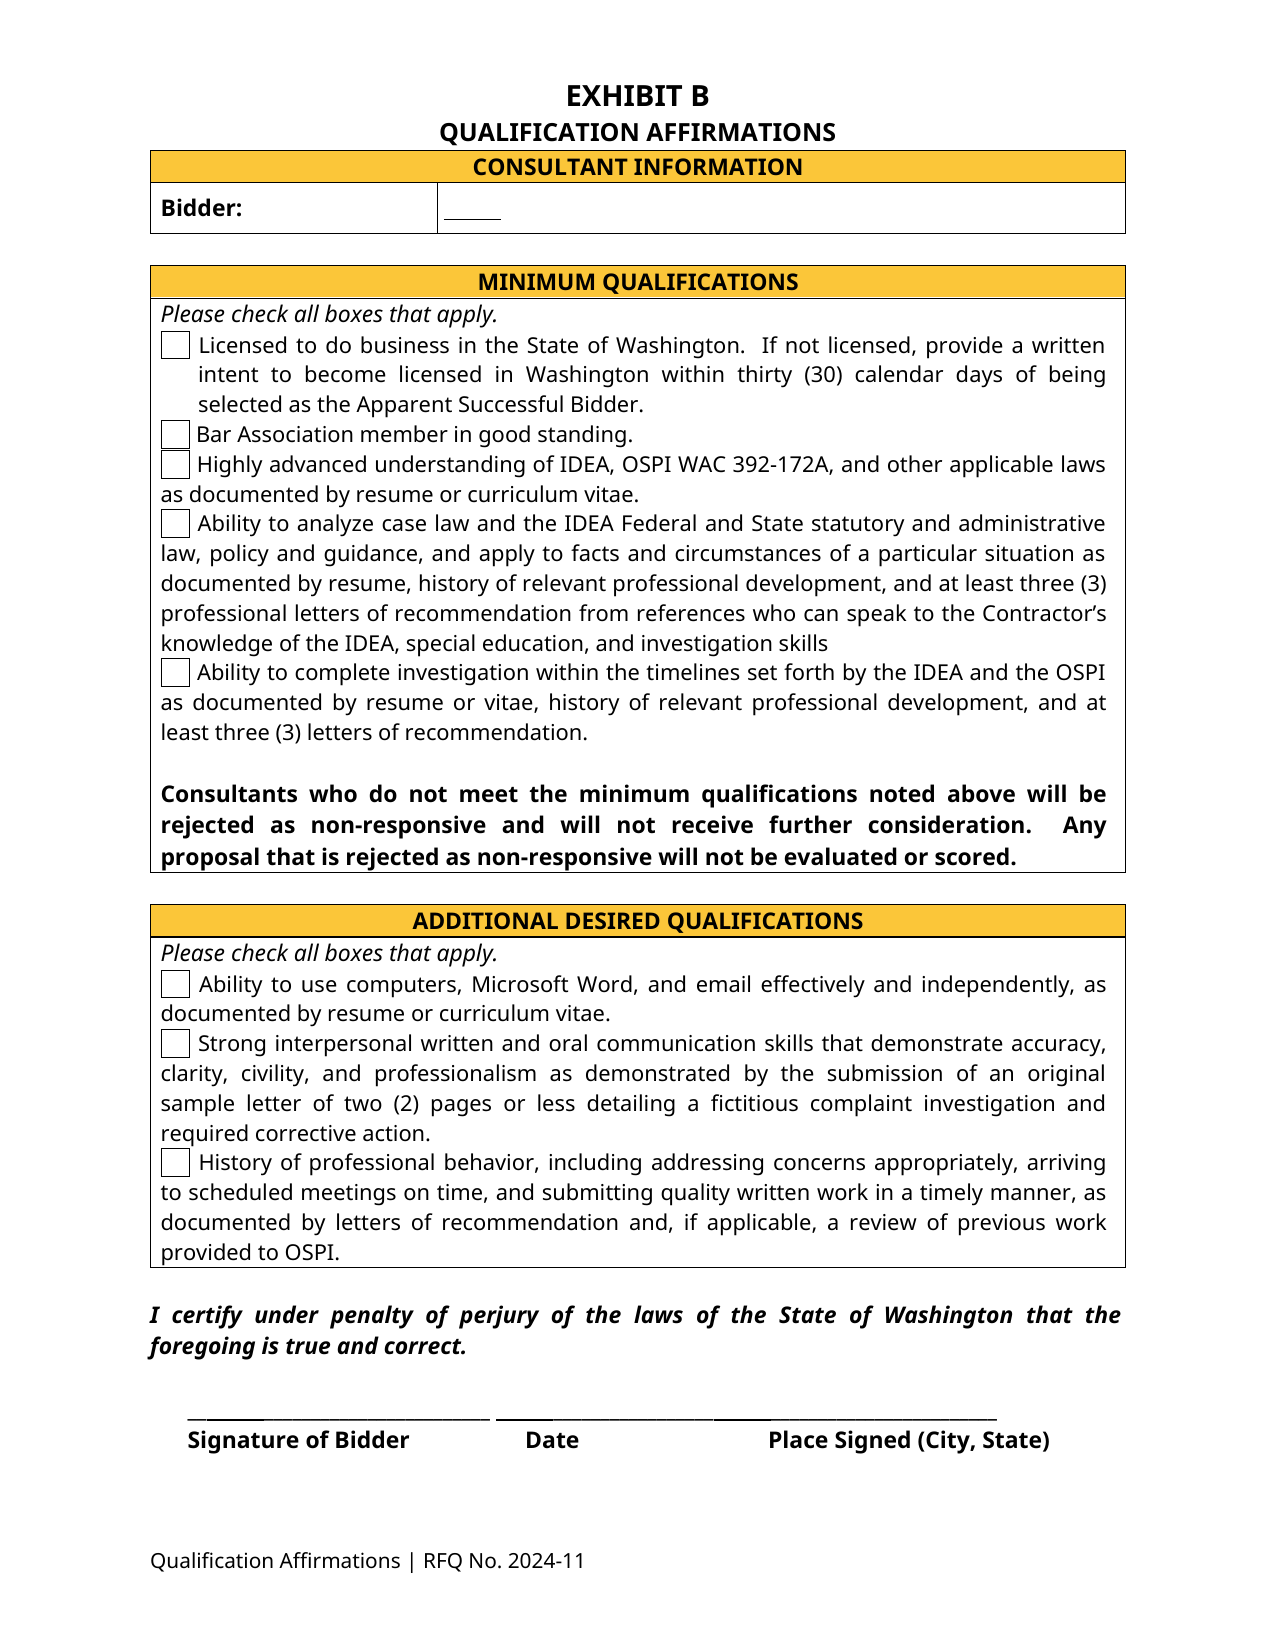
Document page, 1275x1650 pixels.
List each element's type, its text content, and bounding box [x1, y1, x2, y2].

table_header ADDITIONAL DESIRED QUALIFICATIONS [151, 905, 1125, 936]
text Signature of Bidder Date Place Signed (City, State) [150, 1424, 1125, 1455]
table_cell [438, 183, 1125, 233]
table_cell Please check all boxes that apply. Licensed to do business in the State of Washington. If not licensed, provide a written intent to become licensed in Washington within thirty (30) calendar days of being selected as the Apparent Successful Bidder. Bar Association member in good standing. Highly advanced understanding of IDEA, OSPI WAC 392-172A, and other applicable laws as documented by resume or curriculum vitae. Ability to analyze case law and the IDEA Federal and State statutory and administrative law, policy and guidance, and apply to facts and circumstances of a particular situation as documented by resume, history of relevant professional development, and at least three (3) professional letters of recommendation from references who can speak to the Contractor’s knowledge of the IDEA, special education, and investigation skills Ability to complete investigation within the timelines set forth by the IDEA and the OSPI as documented by resume or vitae, history of relevant professional development, and at least three (3) letters of recommendation. Consultants who do not meet the minimum qualifications noted above will be rejected as non-responsive and will not receive further consideration. Any proposal that is rejected as non-responsive will not be evaluated or scored. [151, 299, 1125, 872]
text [150, 1393, 1125, 1424]
table_cell Please check all boxes that apply. Ability to use computers, Microsoft Word, and email effectively and independently, as documented by resume or curriculum vitae. Strong interpersonal written and oral communication skills that demonstrate accuracy, clarity, civility, and professionalism as demonstrated by the submission of an original sample letter of two (2) pages or less detailing a fictitious complaint investigation and required corrective action. History of professional behavior, including addressing concerns appropriately, arriving to scheduled meetings on time, and submitting quality written work in a timely manner, as documented by letters of recommendation and, if applicable, a review of previous work provided to OSPI. [151, 938, 1125, 1267]
table_header MINIMUM QUALIFICATIONS [151, 266, 1125, 297]
text I certify under penalty of perjury of the laws of the State of Washington that the foregoing is true and correct. [150, 1299, 1125, 1361]
table_cell Bidder: [151, 183, 437, 233]
table_header CONSULTANT INFORMATION [151, 151, 1125, 182]
